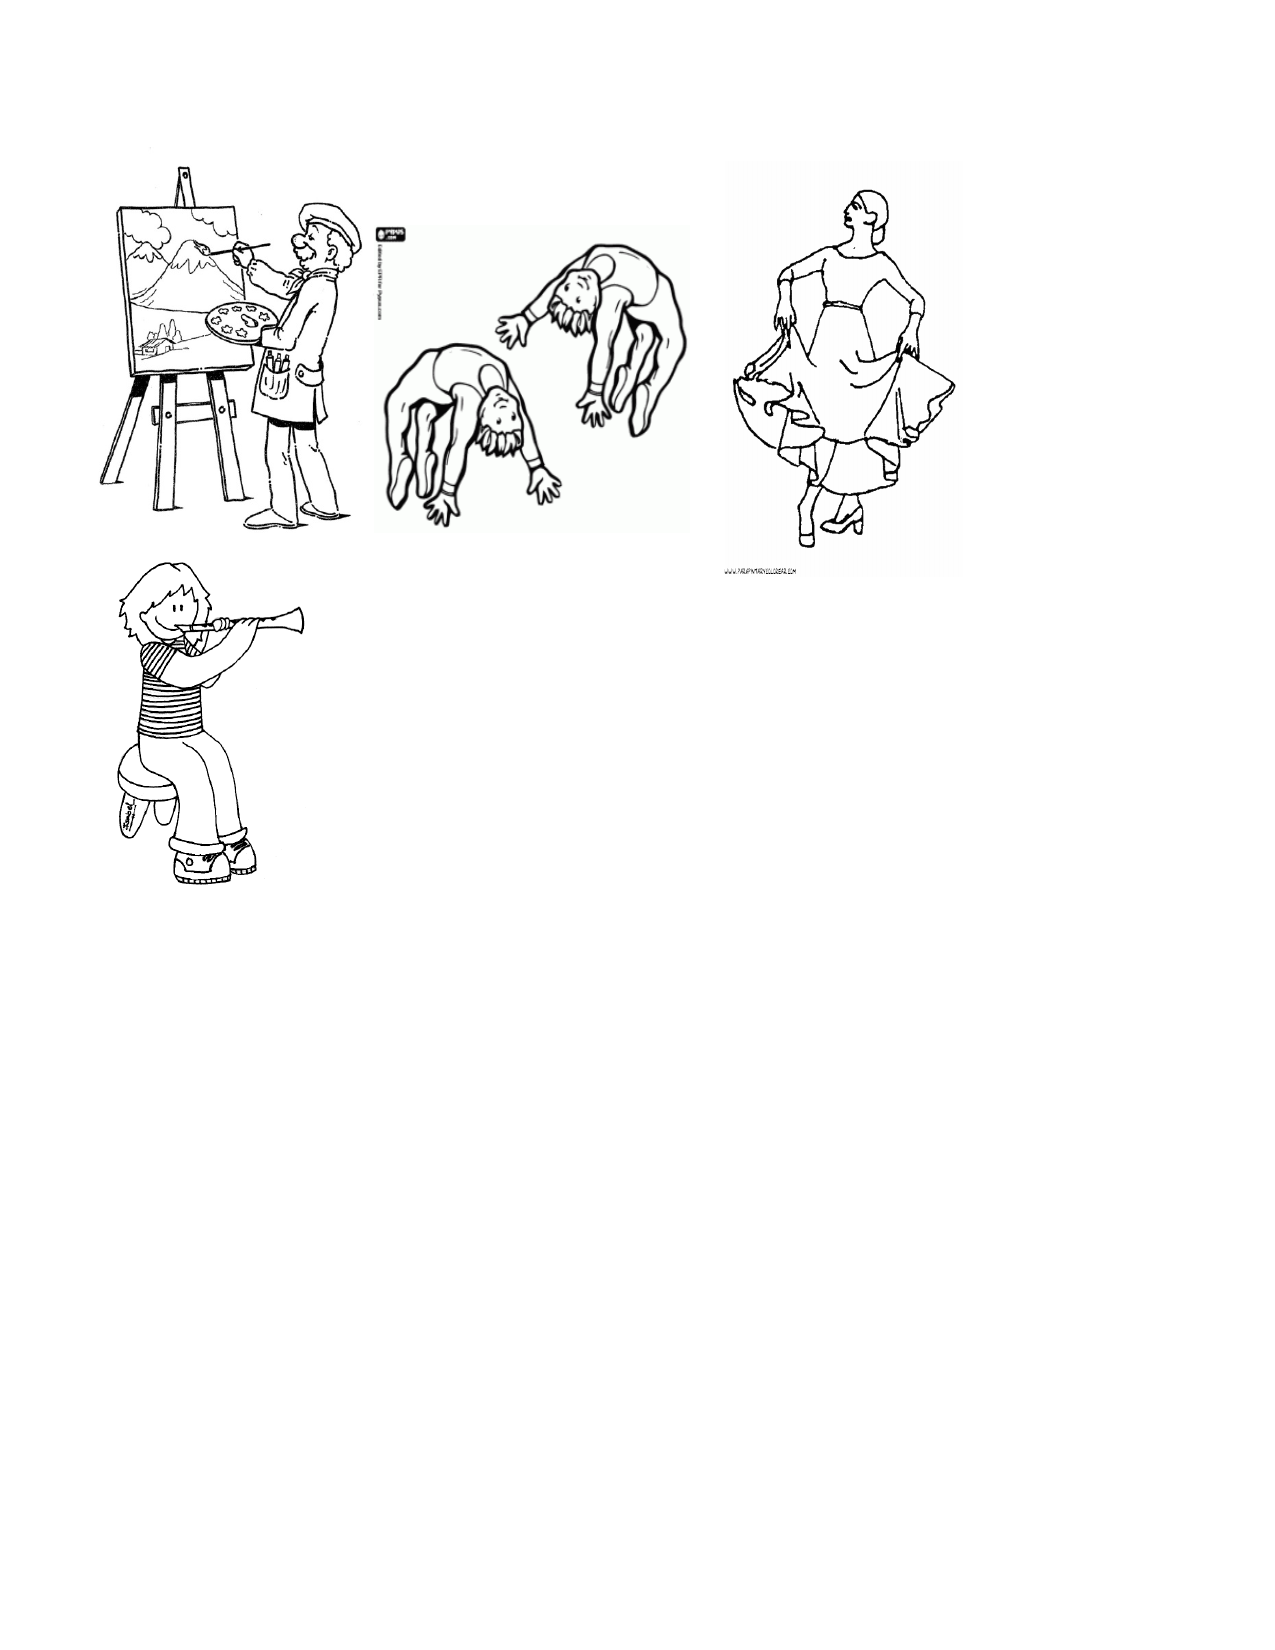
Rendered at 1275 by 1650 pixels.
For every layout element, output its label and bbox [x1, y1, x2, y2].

picture [88, 537, 318, 900]
picture [88, 147, 690, 533]
picture [724, 161, 963, 577]
